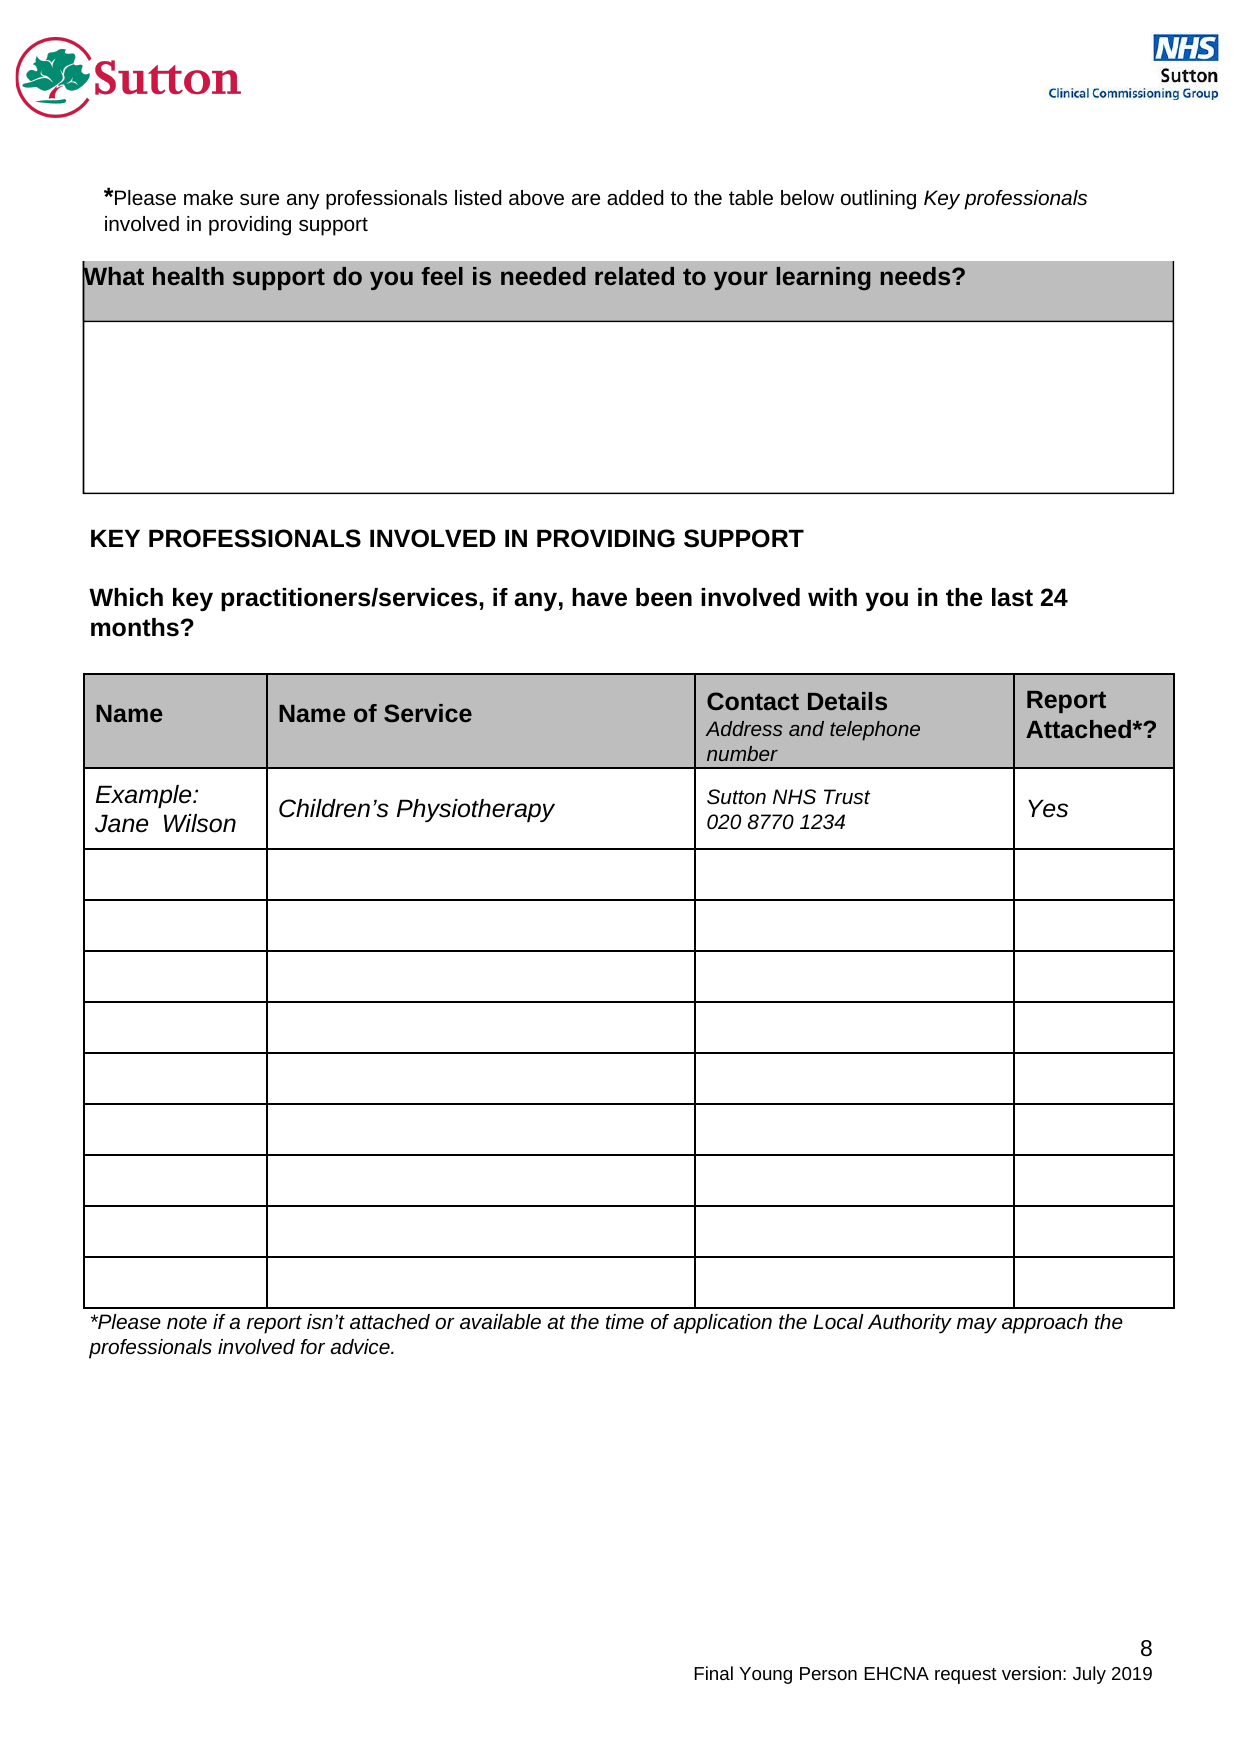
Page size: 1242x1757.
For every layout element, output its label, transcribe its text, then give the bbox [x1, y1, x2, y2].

table_cell [1015, 1156, 1173, 1205]
table_cell [696, 1054, 1013, 1103]
table_header Report Attached*? [1015, 675, 1173, 767]
table_cell Example: Jane Wilson [85, 769, 266, 848]
table_cell [1015, 1003, 1173, 1052]
picture [1044, 32, 1223, 100]
table_cell [85, 901, 266, 950]
table_cell [268, 1105, 694, 1154]
table_cell [696, 952, 1013, 1001]
table_cell [85, 952, 266, 1001]
table_cell [85, 850, 266, 899]
table_cell [696, 1258, 1013, 1307]
table_cell [268, 1258, 694, 1307]
table_cell [1015, 850, 1173, 899]
table_cell [696, 1156, 1013, 1205]
table_cell [1015, 1105, 1173, 1154]
table_cell [85, 1156, 266, 1205]
table_cell [1015, 901, 1173, 950]
table_cell [85, 1054, 266, 1103]
table_cell [268, 1054, 694, 1103]
subtitle KEY PROFESSIONALS INVOLVED IN PROVIDING SUPPORT [89, 524, 1202, 553]
table_cell [85, 1207, 266, 1256]
table_cell [268, 901, 694, 950]
table_cell [1015, 952, 1173, 1001]
table_header Name [85, 675, 266, 767]
table_cell [268, 850, 694, 899]
table_header Name of Service [268, 675, 694, 767]
table_cell [268, 1003, 694, 1052]
table_cell [696, 1207, 1013, 1256]
table_cell [696, 1105, 1013, 1154]
table_cell Yes [1015, 769, 1173, 848]
table_header Contact Details Address and telephone number [696, 675, 1013, 767]
table_cell [268, 1156, 694, 1205]
text *Please note if a report isn’t attached or available at the time of application the Local Authority may approach the professionals involved for advice. [89, 1310, 1127, 1358]
picture [15, 37, 241, 118]
table_cell [1015, 1258, 1173, 1307]
table_cell Children’s Physiotherapy [268, 769, 694, 848]
table_cell [85, 1003, 266, 1052]
table_cell [696, 901, 1013, 950]
table_cell [696, 1003, 1013, 1052]
table_cell [696, 850, 1013, 899]
text Which key practitioners/services, if any, have been involved with you in the last 24 months? [89, 583, 1071, 642]
table_cell [1015, 1207, 1173, 1256]
table_cell [268, 952, 694, 1001]
table_cell Sutton NHS Trust 020 8770 1234 [696, 769, 1013, 848]
table_cell [1015, 1054, 1173, 1103]
table_cell [268, 1207, 694, 1256]
text involved in providing support [103, 212, 1202, 236]
table_cell [85, 1258, 266, 1307]
table_cell [85, 1105, 266, 1154]
text *Please make sure any professionals listed above are added to the table below outlining Key professionals [103, 181, 1202, 210]
